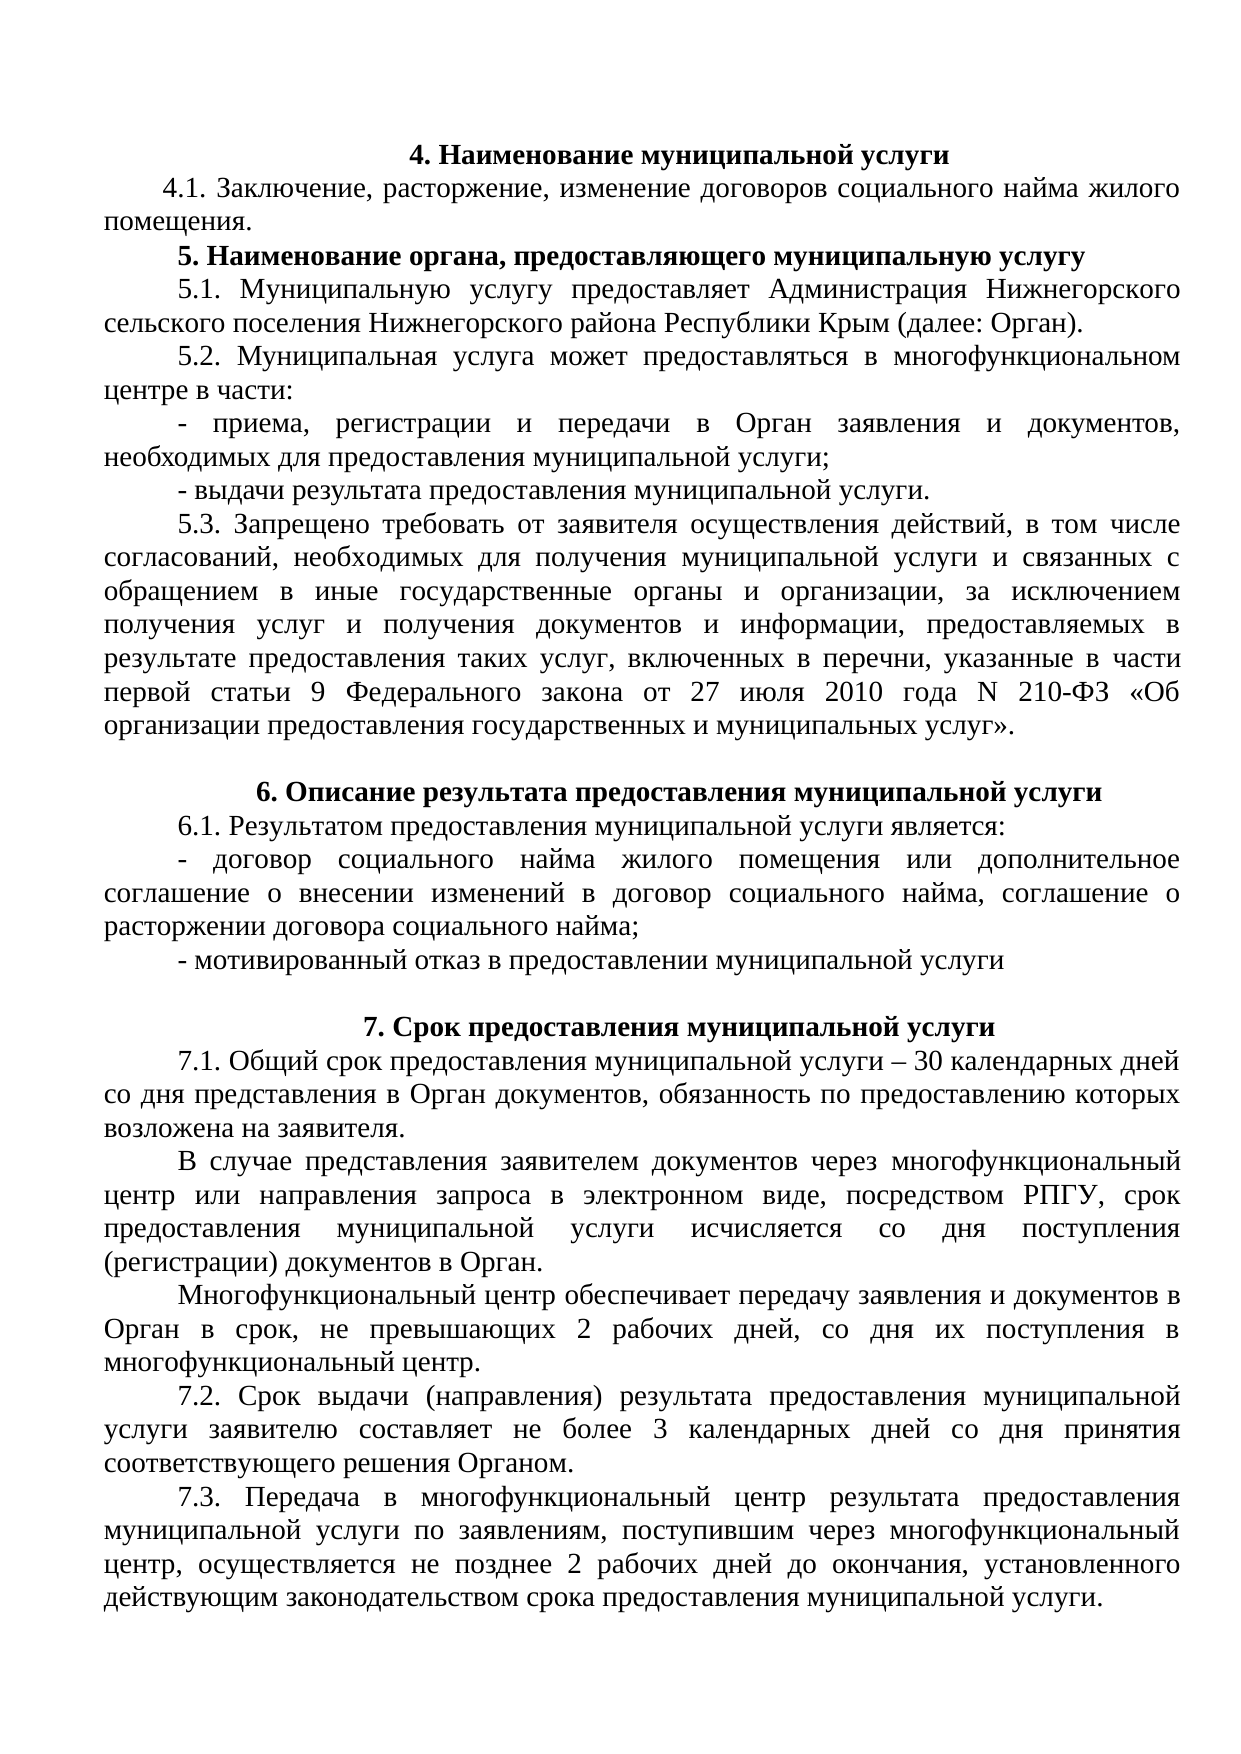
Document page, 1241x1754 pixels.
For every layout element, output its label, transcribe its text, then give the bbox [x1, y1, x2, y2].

text 4. Наименование муниципальной услуги [103, 137, 1181, 171]
text 6.1. Результатом предоставления муниципальной услуги является: [103, 808, 1181, 841]
text 4.1. Заключение, расторжение, изменение договоров социального найма жилого помещения. [103, 171, 1181, 238]
text - приема, регистрации и передачи в Орган заявления и документов, необходимых для предоставления муниципальной услуги; [103, 405, 1181, 472]
text 7.1. Общий срок предоставления муниципальной услуги – 30 календарных дней со дня представления в Орган документов, обязанность по предоставлению которых возложена на заявителя. [103, 1043, 1181, 1143]
text 5.2. Муниципальная услуга может предоставляться в многофункциональном центре в части: [103, 338, 1181, 405]
text 7. Срок предоставления муниципальной услуги [103, 1009, 1181, 1043]
text В случае представления заявителем документов через многофункциональный центр или направления запроса в электронном виде, посредством РПГУ, срок предоставления муниципальной услуги исчисляется со дня поступления (регистрации) документов в Орган. [103, 1143, 1181, 1277]
text - договор социального найма жилого помещения или дополнительное соглашение о внесении изменений в договор социального найма, соглашение о расторжении договора социального найма; [103, 841, 1181, 942]
text 5. Наименование органа, предоставляющего муниципальную услугу [103, 238, 1181, 271]
text 5.3. Запрещено требовать от заявителя осуществления действий, в том числе согласований, необходимых для получения муниципальной услуги и связанных с обращением в иные государственные органы и организации, за исключением получения услуг и получения документов и информации, предоставляемых в результате предоставления таких услуг, включенных в перечни, указанные в части первой статьи 9 Федерального закона от 27 июля 2010 года N 210-ФЗ «Об организации предоставления государственных и муниципальных услуг». [103, 506, 1181, 741]
text - мотивированный отказ в предоставлении муниципальной услуги [103, 942, 1181, 976]
text 5.1. Муниципальную услугу предоставляет Администрация Нижнегорского сельского поселения Нижнегорского района Республики Крым (далее: Орган). [103, 271, 1181, 338]
text 7.2. Срок выдачи (направления) результата предоставления муниципальной услуги заявителю составляет не более 3 календарных дней со дня принятия соответствующего решения Органом. [103, 1378, 1181, 1479]
text - выдачи результата предоставления муниципальной услуги. [103, 472, 1181, 506]
text 6. Описание результата предоставления муниципальной услуги [103, 774, 1181, 808]
text 7.3. Передача в многофункциональный центр результата предоставления муниципальной услуги по заявлениям, поступившим через многофункциональный центр, осуществляется не позднее 2 рабочих дней до окончания, установленного действующим законодательством срока предоставления муниципальной услуги. [103, 1479, 1181, 1613]
text Многофункциональный центр обеспечивает передачу заявления и документов в Орган в срок, не превышающих 2 рабочих дней, со дня их поступления в многофункциональный центр. [103, 1277, 1181, 1378]
